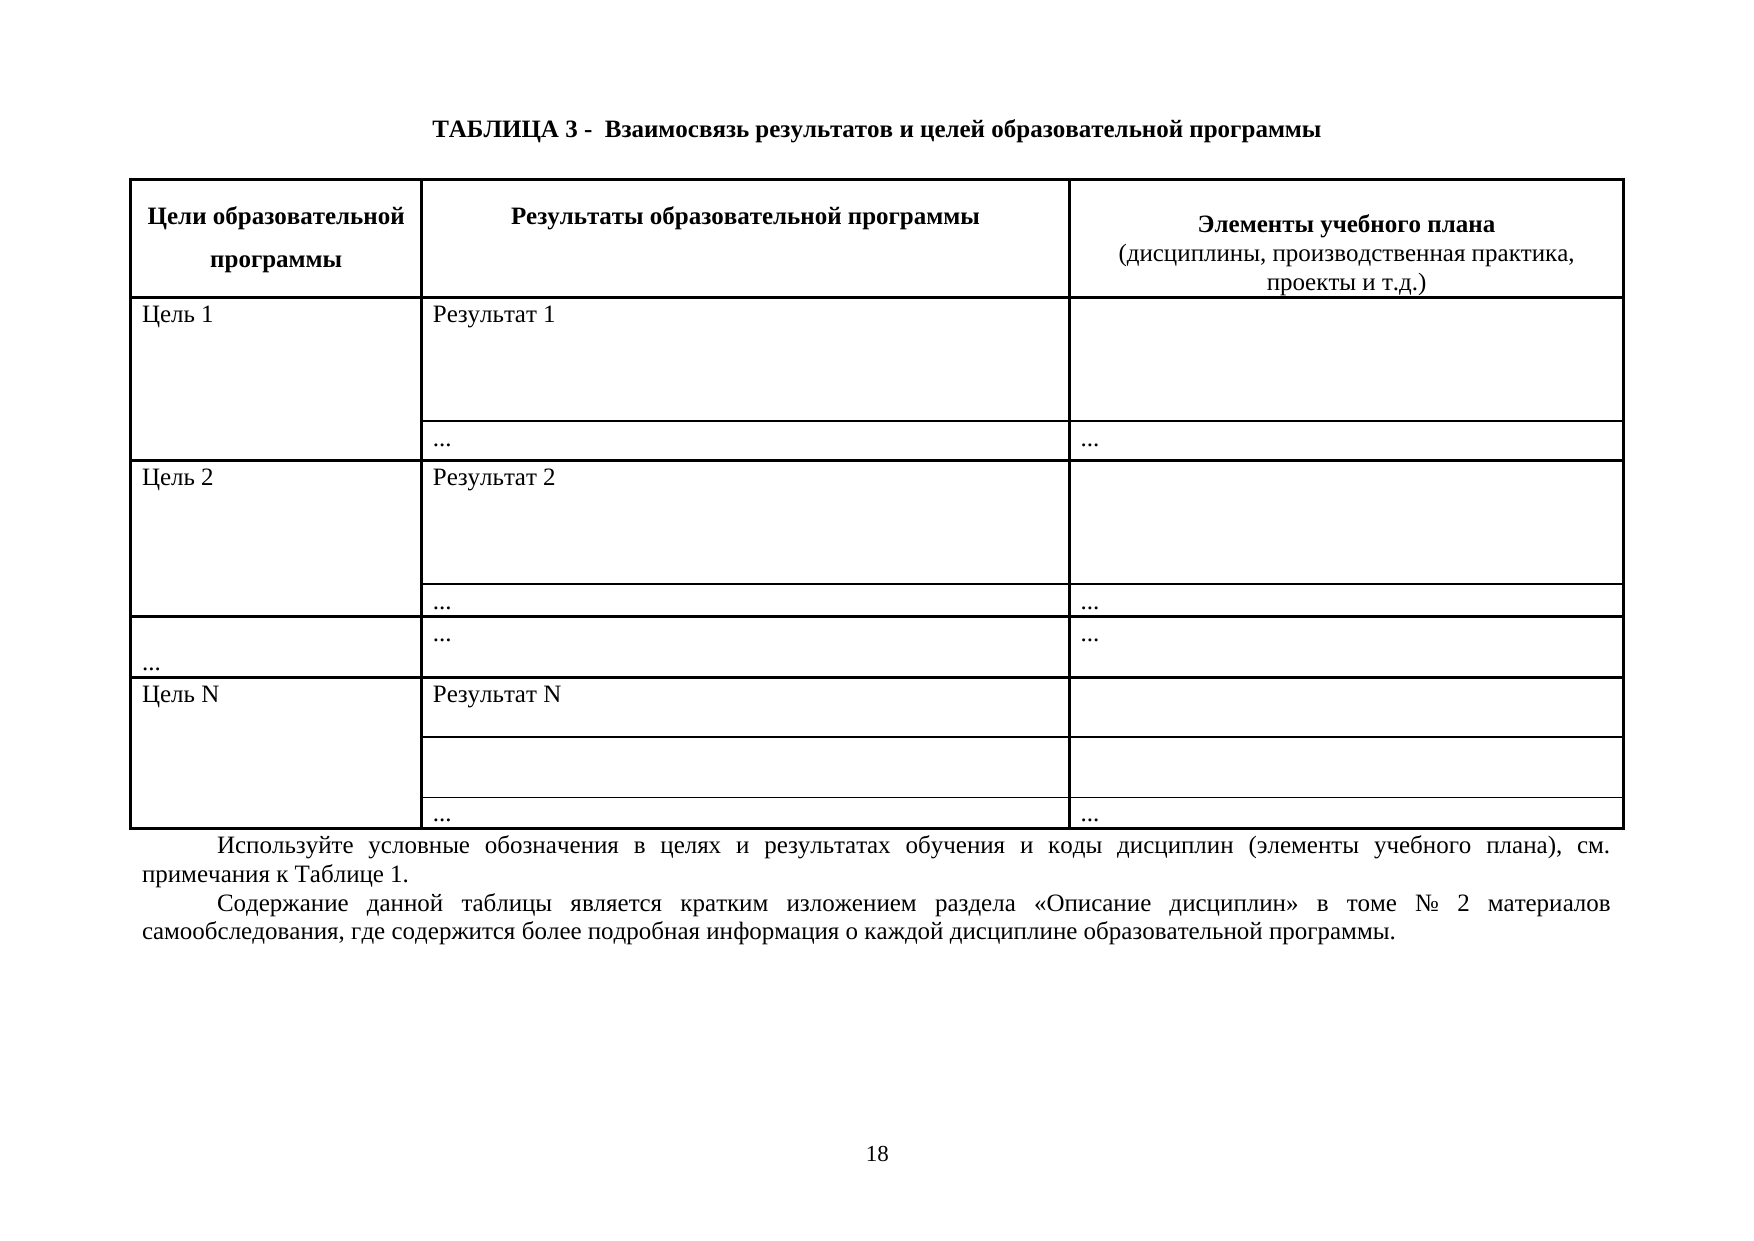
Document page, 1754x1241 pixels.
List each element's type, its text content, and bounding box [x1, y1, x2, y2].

table_cell ... [423, 422, 1068, 458]
table_cell [1071, 738, 1622, 797]
table_cell [1071, 299, 1622, 420]
table_cell ... [132, 618, 420, 676]
table_cell [423, 738, 1068, 797]
table_cell ... [1071, 585, 1622, 615]
table_cell ... [423, 585, 1068, 615]
table_cell [1071, 679, 1622, 736]
table_cell ... [1071, 422, 1622, 458]
table_cell Результат 2 [423, 462, 1068, 583]
table_cell Цель 1 [132, 299, 420, 458]
table_cell Цель N [132, 679, 420, 827]
table_cell ... [1071, 798, 1622, 827]
subtitle ТАБЛИЦА 3 - Взаимосвязь результатов и целей образовательной программы [142, 114, 1612, 142]
table_cell Цель 2 [132, 462, 420, 615]
table_header Элементы учебного плана (дисциплины, производственная практика, проекты и т.д.) [1071, 181, 1622, 296]
table_cell [1071, 462, 1622, 583]
text Содержание данной таблицы является кратким изложением раздела «Описание дисциплин» в томе № 2 материалов самообследования, где содержится более подробная информация о каждой дисциплине образовательной программы. [142, 888, 1612, 945]
table_header Цели образовательной программы [132, 181, 420, 296]
table_cell ... [1071, 618, 1622, 676]
table_cell Результат N [423, 679, 1068, 736]
table_cell ... [423, 798, 1068, 827]
table_cell ... [423, 618, 1068, 676]
text Используйте условные обозначения в целях и результатах обучения и коды дисциплин (элементы учебного плана), см. примечания к Таблице 1. [142, 830, 1612, 888]
table_header Результаты образовательной программы [423, 181, 1068, 296]
table_cell Результат 1 [423, 299, 1068, 420]
